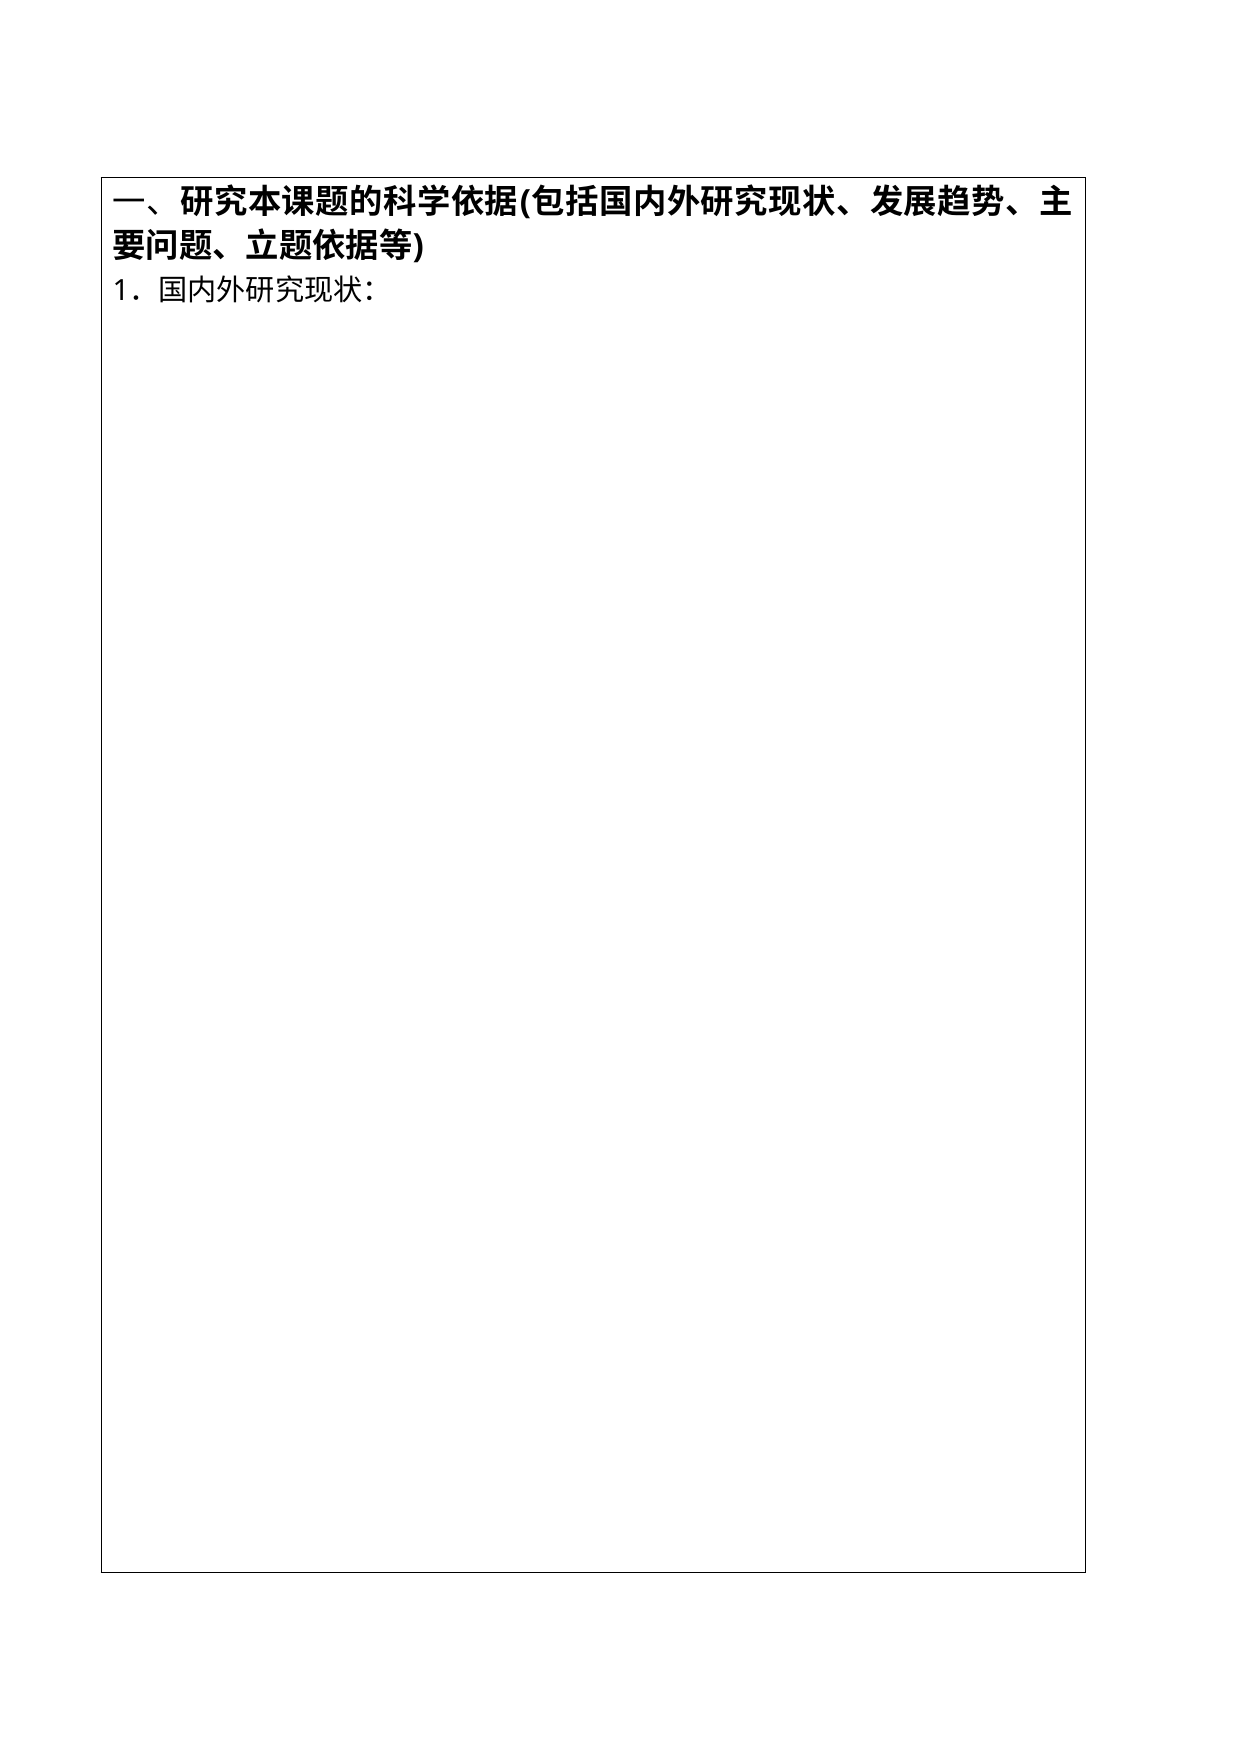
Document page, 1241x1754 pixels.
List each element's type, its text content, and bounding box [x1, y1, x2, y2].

table_cell 一、研究本课题的科学依据(包括国内外研究现状、发展趋势、主要问题、立题依据等) 1．国内外研究现状： [102, 178, 1085, 1572]
